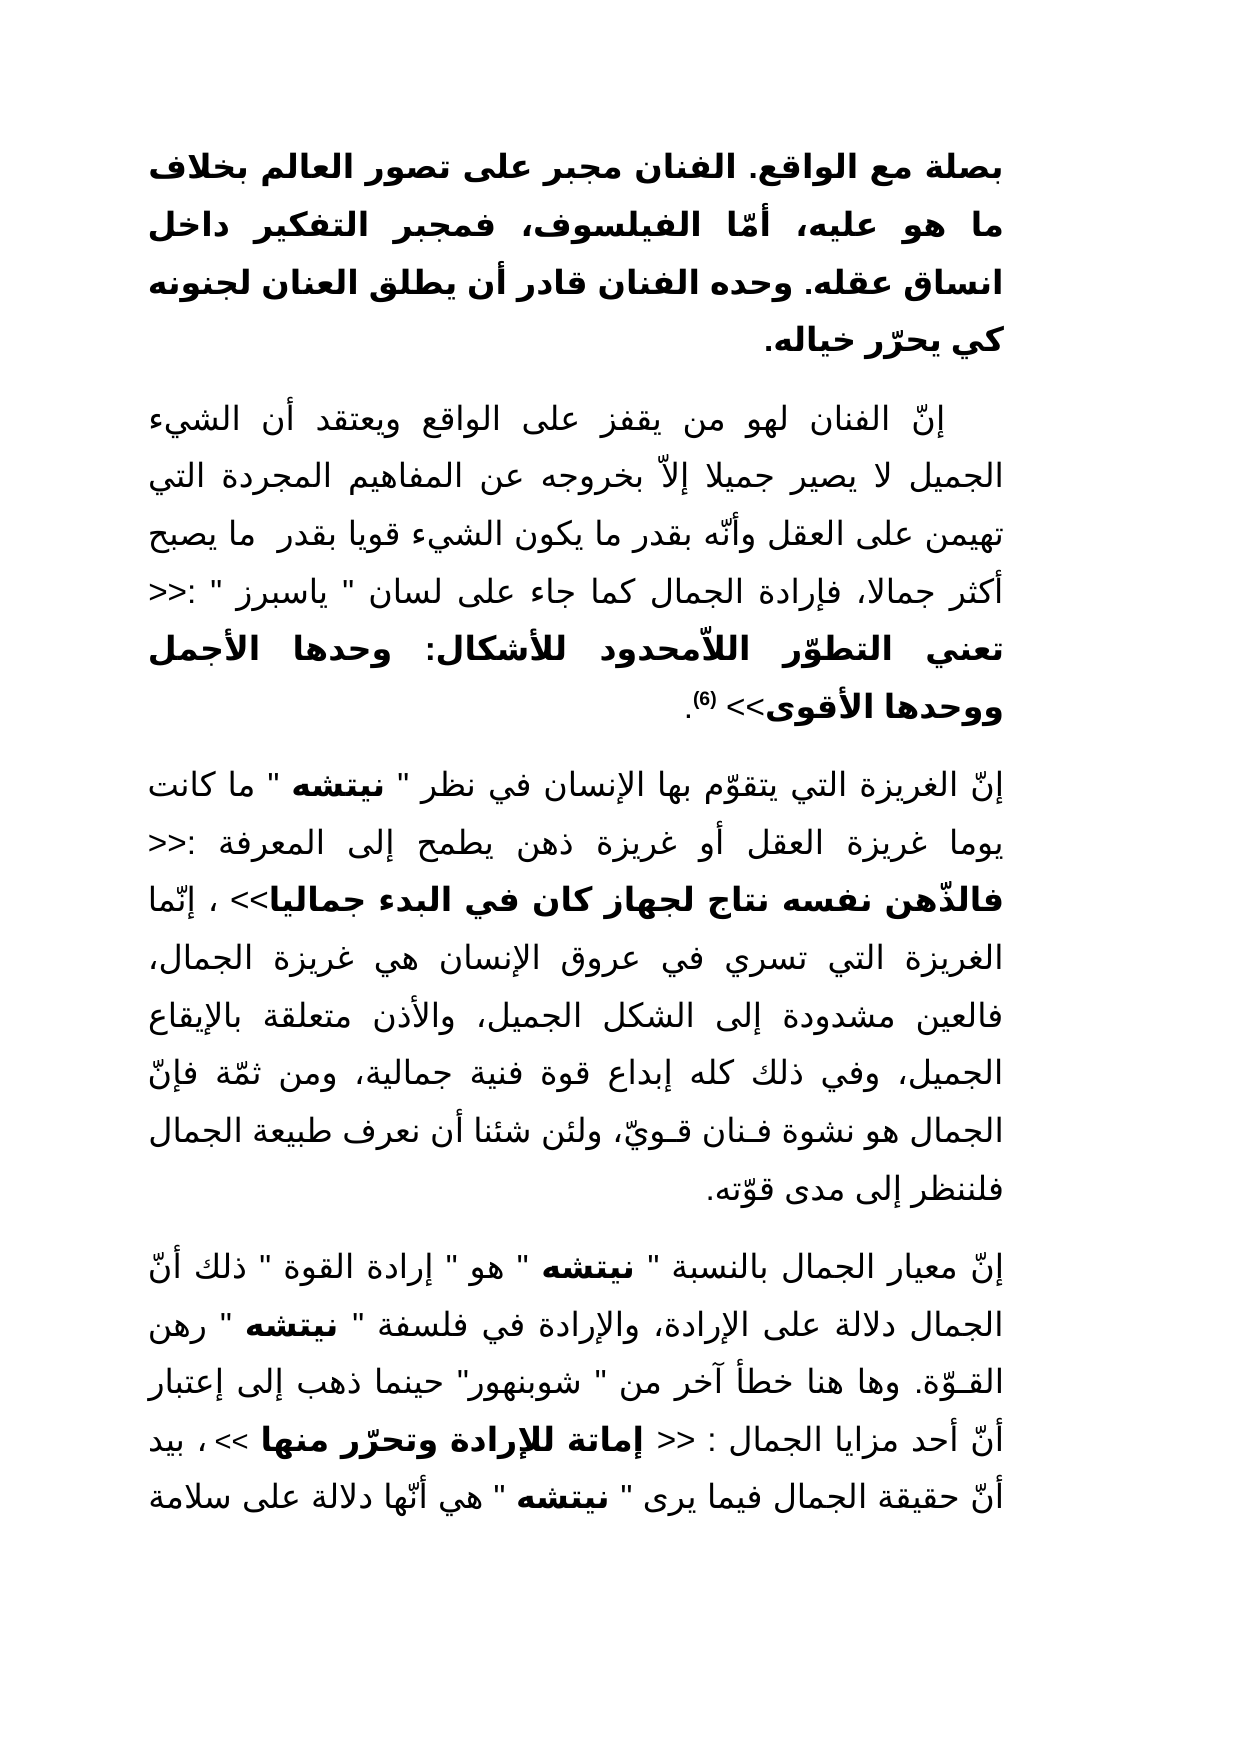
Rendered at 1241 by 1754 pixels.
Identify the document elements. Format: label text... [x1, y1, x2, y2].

text إنّ الفنان لهو من يقفز على الواقع ويعتقد أن الشيء الجميل لا يصير جميلا إلاّ بخروجه عن المفاهيم المجردة التي تهيمن على العقل وأنّه بقدر ما يكون الشيء قويا بقدر ما يصبح أكثر جمالا، فإرادة الجمال كما جاء على لسان " ياسبرز " :<< تعني التطوّر اللاّمحدود للأشكال: وحدها الأجمل ووحدها الأقوى>> (6). [148, 399, 1004, 725]
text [148, 1247, 1004, 1516]
text إنّ الغريزة التي يتقوّم بها الإنسان في نظر " نيتشه " ما كانت يوما غريزة العقل أو غريزة ذهن يطمح إلى المعرفة :<< فالذّهن نفسه نتاج لجهاز كان في البدء جماليا>> ، إنّما الغريزة التي تسري في عروق الإنسان هي غريزة الجمال، فالعين مشدودة إلى الشكل الجميل، والأذن متعلقة بالإيقاع الجميل، وفي ذلك كله إبداع قوة فنية جمالية، ومن ثمّة فإنّ الجمال هو نشوة فـنان قـويّ، ولئن شئنا أن نعرف طبيعة الجمال فلننظر إلى مدى قوّته. [148, 765, 1004, 1207]
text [148, 148, 1004, 359]
